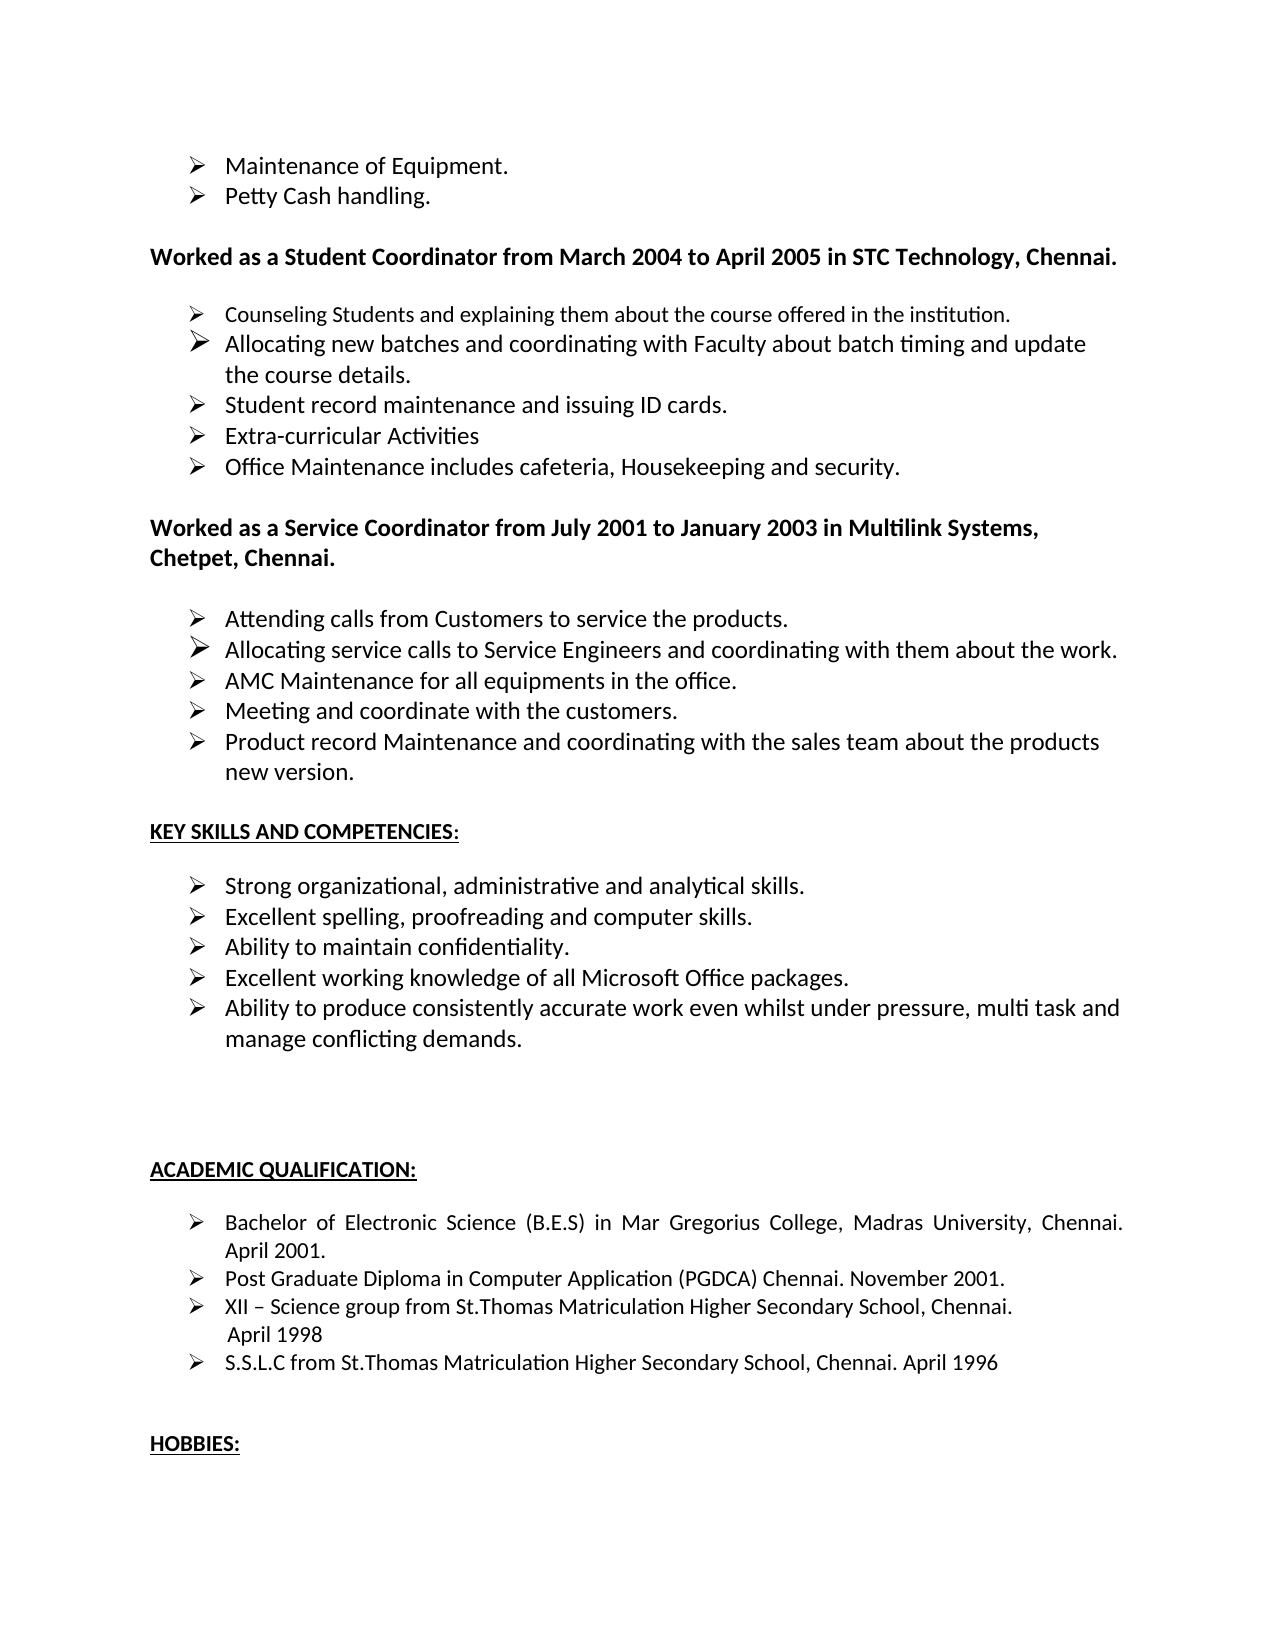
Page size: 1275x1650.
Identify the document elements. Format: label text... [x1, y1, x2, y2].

list Meeting and coordinate with the customers. [187, 695, 1125, 726]
list Allocating service calls to Service Engineers and coordinating with them about the work. [187, 634, 1125, 665]
text April 1998 [150, 1320, 1125, 1348]
list Ability to produce consistently accurate work even whilst under pressure, multi task and manage conflicting demands. [187, 993, 1125, 1054]
list Counseling Students and explaining them about the course offered in the institution. [187, 300, 1125, 328]
list Extra-curricular Activities [187, 420, 1125, 451]
list Student record maintenance and issuing ID cards. [187, 390, 1125, 420]
list Excellent working knowledge of all Microsoft Office packages. [187, 962, 1125, 993]
list Post Graduate Diploma in Computer Application (PGDCA) Chennai. November 2001. [187, 1264, 1125, 1292]
list Office Maintenance includes cafeteria, Housekeeping and security. [187, 451, 1125, 481]
list Strong organizational, administrative and analytical skills. [187, 871, 1125, 901]
text ACADEMIC QUALIFICATION: [150, 1155, 1125, 1183]
list Attending calls from Customers to service the products. [187, 603, 1125, 634]
list Product record Maintenance and coordinating with the sales team about the products new version. [187, 726, 1125, 787]
list Bachelor of Electronic Science (B.E.S) in Mar Gregorius College, Madras University, Chennai. April 2001. [187, 1208, 1125, 1264]
list Ability to maintain confidentiality. [187, 932, 1125, 962]
list Petty Cash handling. [187, 181, 1125, 211]
text HOBBIES: [150, 1429, 1125, 1457]
list S.S.L.C from St.Thomas Matriculation Higher Secondary School, Chennai. April 1996 [187, 1348, 1125, 1376]
text KEY SKILLS AND COMPETENCIES: [150, 817, 1125, 846]
list XII – Science group from St.Thomas Matriculation Higher Secondary School, Chennai. [187, 1292, 1125, 1320]
list Excellent spelling, proofreading and computer skills. [187, 901, 1125, 932]
list Allocating new batches and coordinating with Faculty about batch timing and update the course details. [187, 328, 1125, 390]
text Worked as a Service Coordinator from July 2001 to January 2003 in Multilink Systems, Chetpet, Chennai. [150, 512, 1125, 573]
list Maintenance of Equipment. [187, 150, 1125, 181]
text Worked as a Student Coordinator from March 2004 to April 2005 in STC Technology, Chennai. [150, 242, 1125, 272]
list AMC Maintenance for all equipments in the office. [187, 665, 1125, 695]
